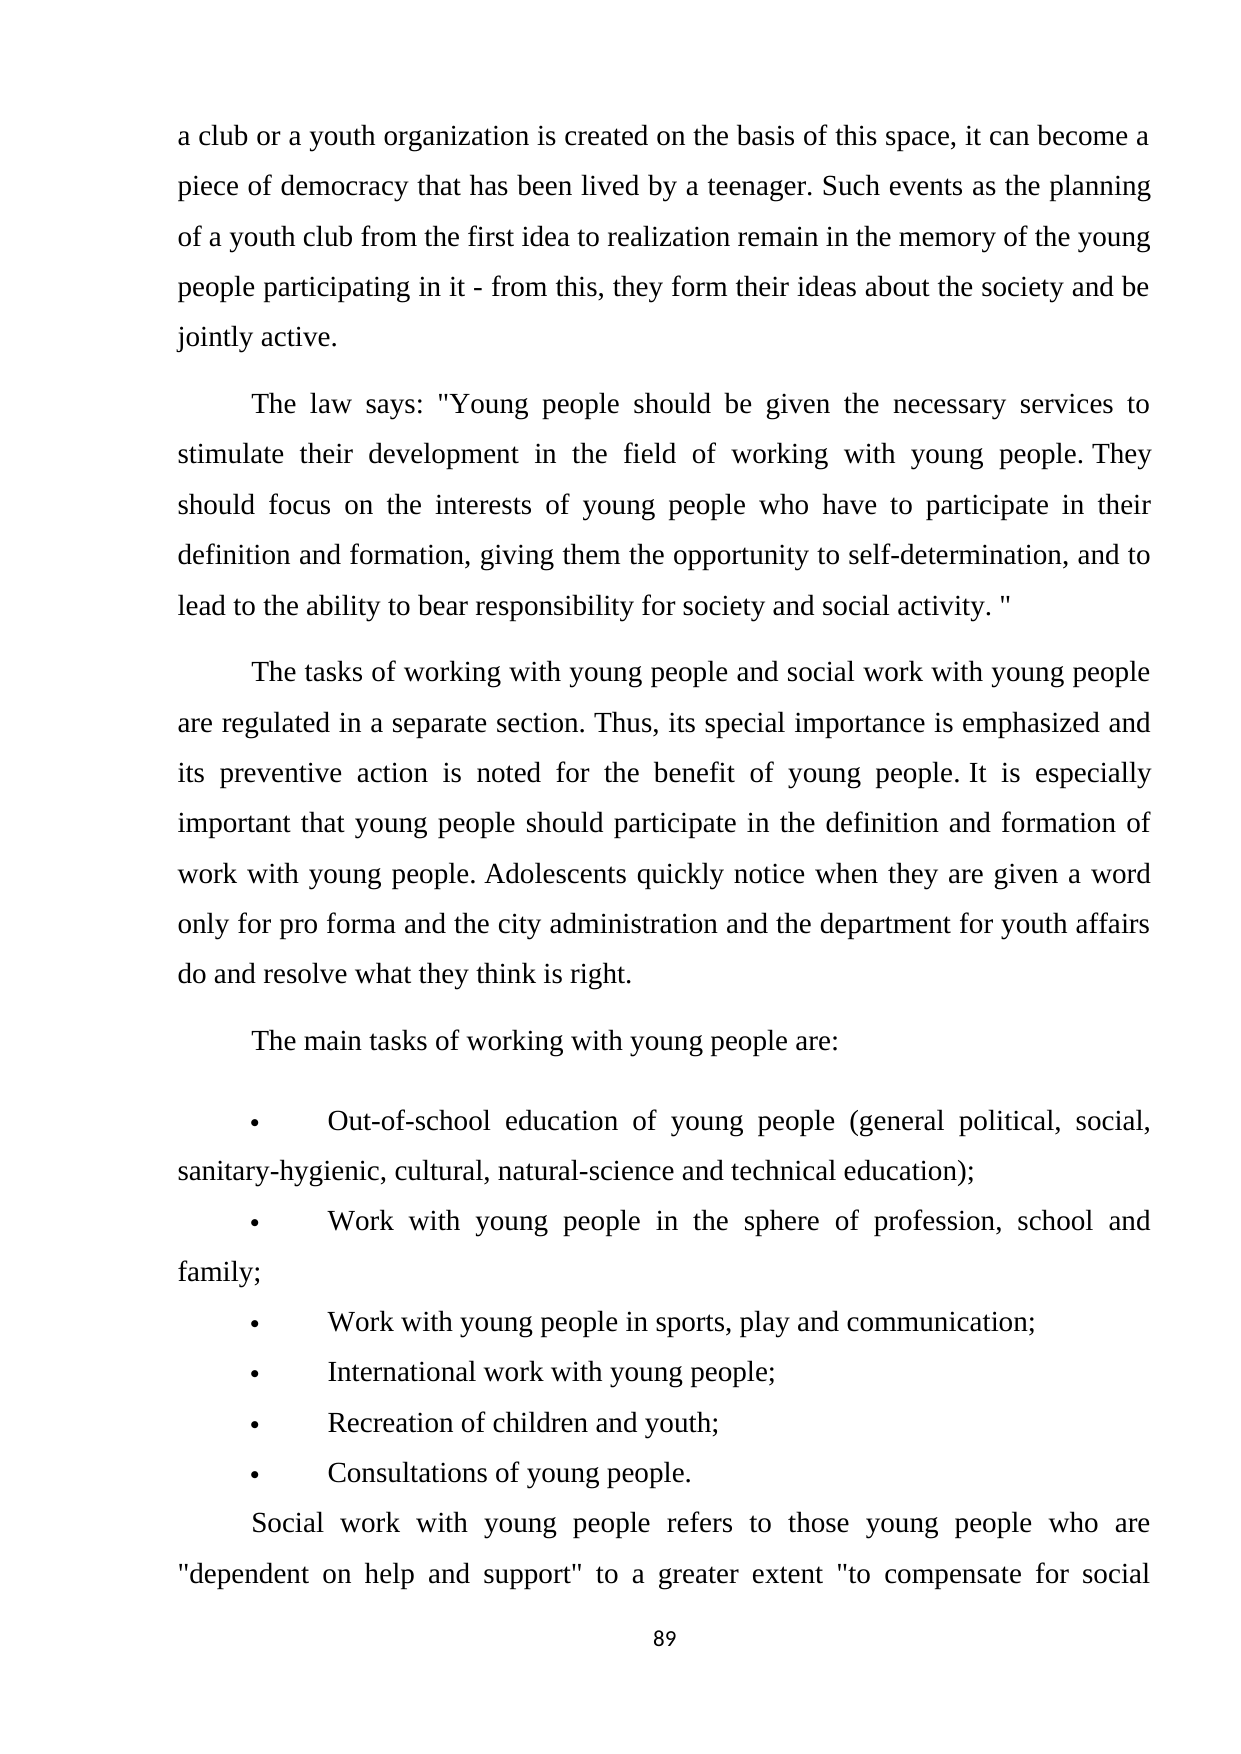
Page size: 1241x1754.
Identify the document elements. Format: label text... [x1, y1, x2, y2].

list Out-of-school education of young people (general political, social, sanitary-hygienic, cultural, natural-science and technical education); [177, 1103, 1152, 1187]
list Recreation of children and youth; [177, 1405, 1152, 1438]
list Work with young people in the sphere of profession, school and family; [177, 1203, 1152, 1287]
list Work with young people in sports, play and communication; [177, 1304, 1152, 1338]
list International work with young people; [177, 1354, 1152, 1388]
text The tasks of working with young people and social work with young people are regulated in a separate section. Thus, its special importance is emphasized and its preventive action is noted for the benefit of young people. It is especially important that young people should participate in the definition and formation of work with young people. Adolescents quickly notice when they are given a word only for pro forma and the city administration and the department for youth affairs do and resolve what they think is right. [177, 654, 1152, 990]
list Consultations of young people. [177, 1455, 1152, 1489]
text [177, 1505, 1152, 1589]
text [177, 118, 1152, 353]
text The law says: "Young people should be given the necessary services to stimulate their development in the field of working with young people. They should focus on the interests of young people who have to participate in their definition and formation, giving them the opportunity to self-determination, and to lead to the ability to bear responsibility for society and social activity. " [177, 386, 1152, 621]
text The main tasks of working with young people are: [177, 1023, 1152, 1057]
